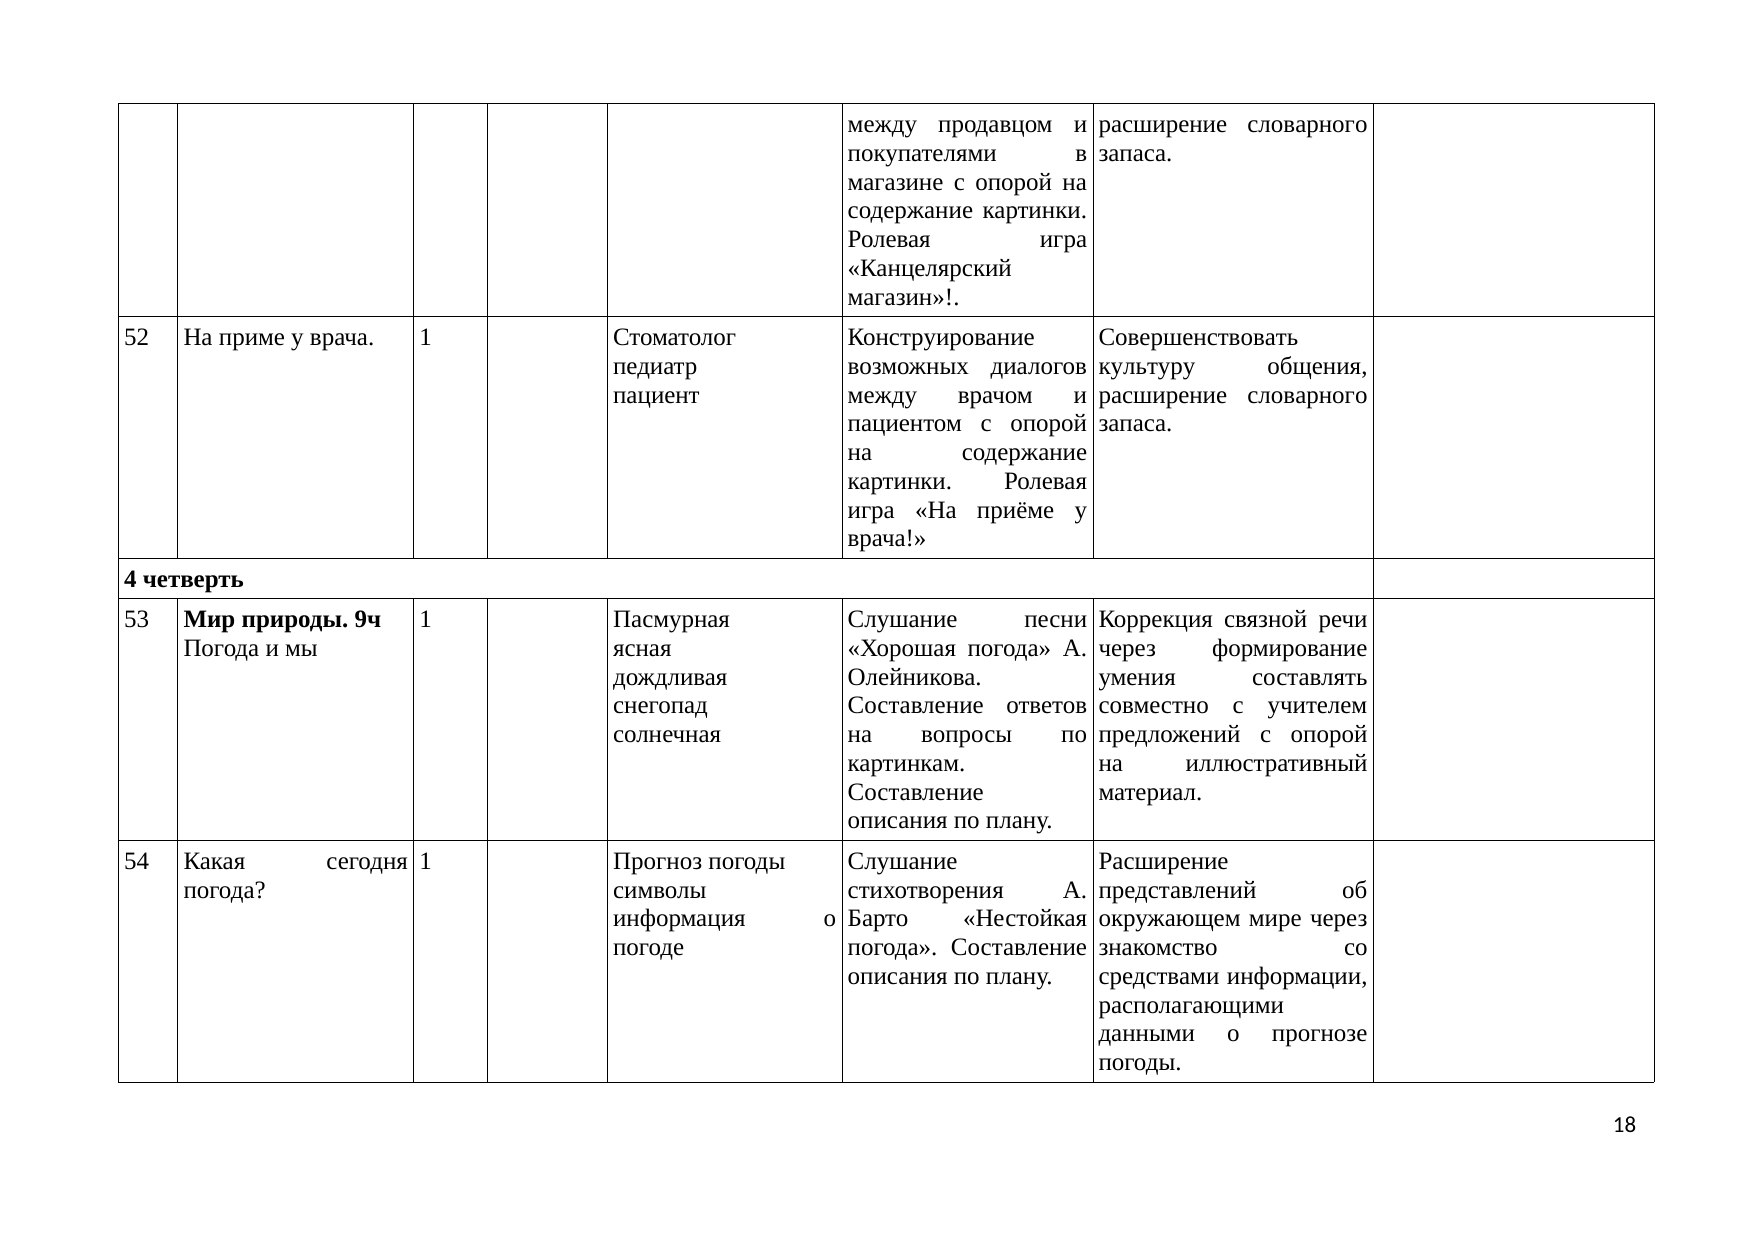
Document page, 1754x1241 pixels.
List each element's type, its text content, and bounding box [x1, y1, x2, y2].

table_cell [608, 104, 842, 316]
table_cell Пасмурная ясная дождливая снегопад солнечная [608, 599, 842, 840]
table_cell 1 [414, 841, 487, 1082]
table_cell Какая сегодня погода? [178, 841, 413, 1082]
table_cell 51 [119, 104, 177, 316]
table_cell Мир природы. 9ч Погода и мы [178, 599, 413, 840]
table_cell [1374, 317, 1654, 558]
table_cell [488, 317, 607, 558]
table_cell Слушание песни «Хорошая погода» А. Олейникова. Составление ответов на вопросы по картинкам. Составление описания по плану. [843, 599, 1093, 840]
table_cell Совершенствовать культуру общения, расширение словарного запаса. [1094, 317, 1373, 558]
table_cell На приме у врача. [178, 317, 413, 558]
table_cell Коррекция связной речи через формирование умения составлять совместно с учителем предложений с опорой на иллюстративный материал. [1094, 599, 1373, 840]
table_cell [1374, 599, 1654, 840]
table_cell Расширение представлений об окружающем мире через знакомство со средствами информации, располагающими данными о прогнозе погоды. [1094, 841, 1373, 1082]
table_cell [1374, 104, 1654, 316]
table_cell [1374, 841, 1654, 1082]
table_cell [488, 841, 607, 1082]
table_cell Прогноз погоды символы информация о погоде [608, 841, 842, 1082]
table_cell 1 [414, 317, 487, 558]
table_cell 1 [414, 599, 487, 840]
table_cell 52 [119, 317, 177, 558]
table_cell Слушание стихотворения А. Барто «Нестойкая погода». Составление описания по плану. [843, 841, 1093, 1082]
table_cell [843, 104, 1093, 316]
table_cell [1094, 104, 1373, 316]
table_cell [488, 599, 607, 840]
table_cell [178, 104, 413, 316]
table_cell [488, 104, 607, 316]
table_cell Стоматолог педиатр пациент [608, 317, 842, 558]
table_cell 4 четверть [119, 559, 1373, 598]
table_cell Конструирование возможных диалогов между врачом и пациентом с опорой на содержание картинки. Ролевая игра «На приёме у врача!» [843, 317, 1093, 558]
table_cell 54 [119, 841, 177, 1082]
table_cell [1374, 559, 1654, 598]
table_cell 53 [119, 599, 177, 840]
table_cell 1 [414, 104, 487, 316]
